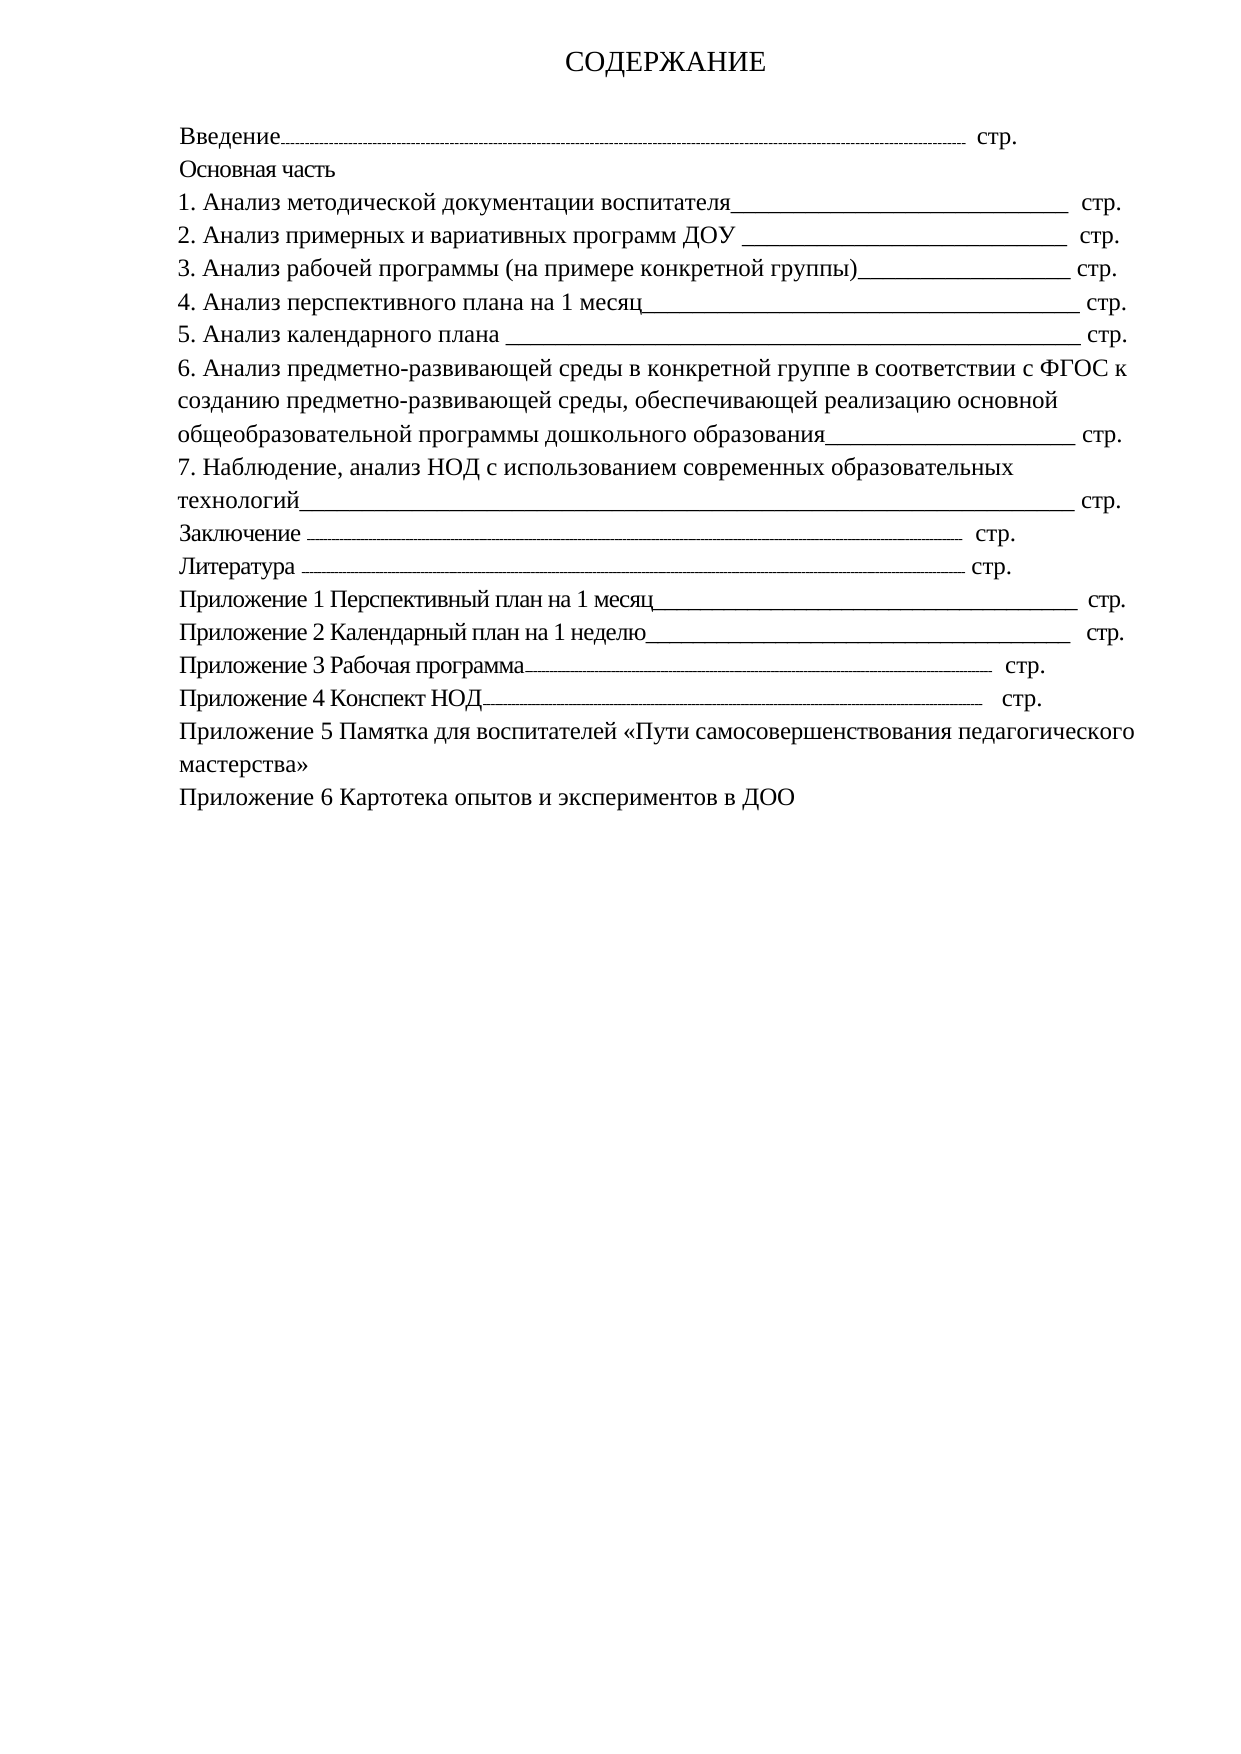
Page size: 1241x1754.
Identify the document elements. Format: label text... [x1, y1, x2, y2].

text Основная часть [179, 154, 1152, 183]
text Приложение 2 Календарный план на 1 неделю____________________________________ стр. [179, 617, 1152, 646]
text 7. Наблюдение, анализ НОД с использованием современных образовательных [177, 452, 1152, 480]
text Введение---------------------------------------------------------------------------------------------------------------------------------------------- стр. [179, 121, 1152, 150]
text 5. Анализ календарного плана ______________________________________________ стр. [177, 319, 1152, 348]
text 6. Анализ предметно-развивающей среды в конкретной группе в соответствии с ФГОС к созданию предметно-развивающей среды, обеспечивающей реализацию основной общеобразовательной программы дошкольного образования____________________ стр. [177, 353, 1152, 447]
text СОДЕРЖАНИЕ [179, 44, 1152, 78]
text технологий______________________________________________________________ стр. [177, 485, 1152, 513]
text Приложение 3 Рабочая программа------------------------------------------------------------------------------------------------------------------ стр. [179, 650, 1152, 678]
text Заключение ---------------------------------------------------------------------------------------------------------------------------------------------------------------- стр. [179, 518, 1152, 546]
text Приложение 1 Перспективный план на 1 месяц____________________________________ стр. [179, 584, 1152, 612]
text 1. Анализ методической документации воспитателя___________________________ стр. [177, 187, 1152, 216]
text 4. Анализ перспективного плана на 1 месяц___________________________________ стр. [177, 287, 1152, 315]
text Приложение 5 Памятка для воспитателей «Пути самосовершенствования педагогического мастерства» [179, 716, 1152, 778]
text Приложение 6 Картотека опытов и экспериментов в ДОО [179, 782, 1152, 811]
text Литература ------------------------------------------------------------------------------------------------------------------------------------------------------------------ стр. [179, 551, 1152, 579]
text 3. Анализ рабочей программы (на примере конкретной группы)_________________ стр. [177, 253, 1152, 282]
text Приложение 4 Конспект НОД-------------------------------------------------------------------------------------------------------------------------- стр. [179, 683, 1152, 712]
text 2. Анализ примерных и вариативных программ ДОУ __________________________ стр. [177, 221, 1152, 249]
